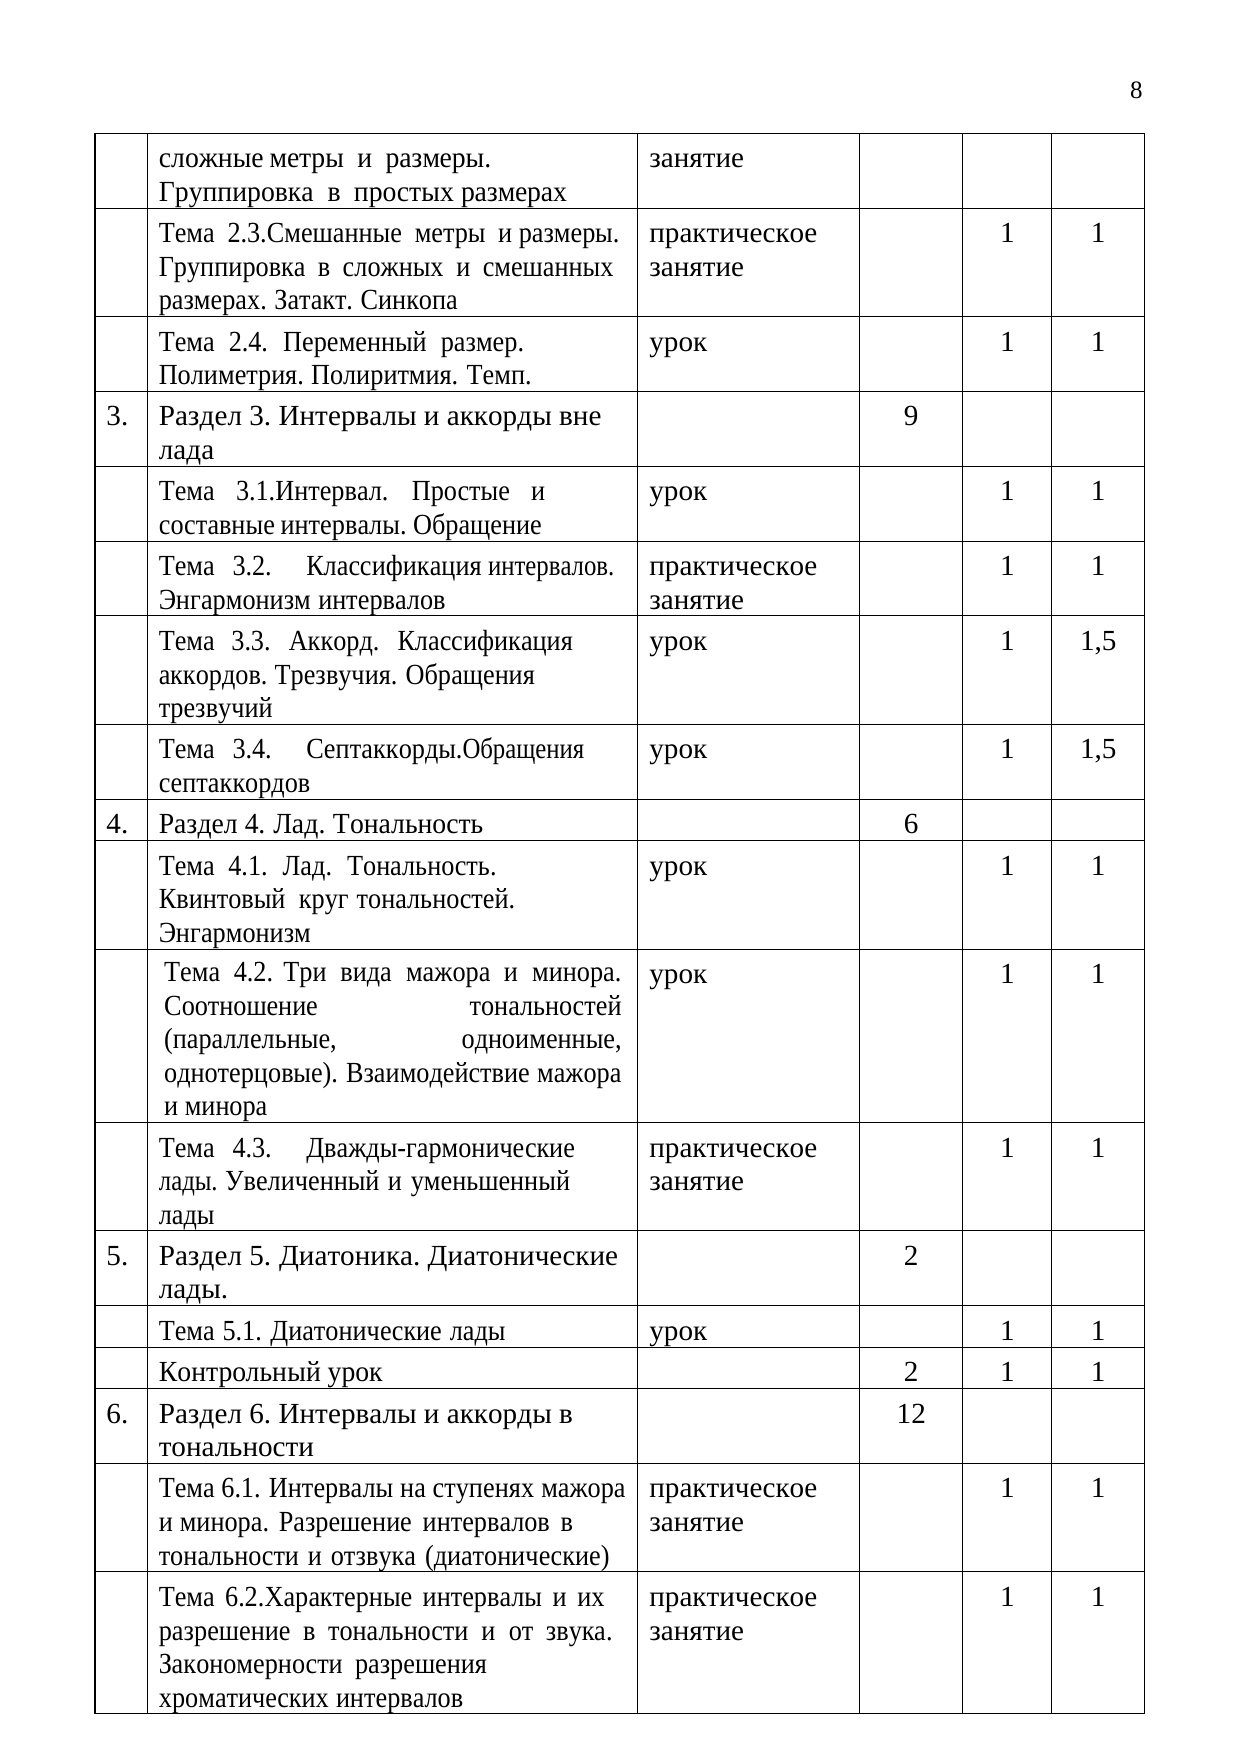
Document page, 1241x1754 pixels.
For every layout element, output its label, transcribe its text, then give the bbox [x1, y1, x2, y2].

table_cell 5. [96, 1231, 147, 1305]
table_cell урок [638, 467, 859, 541]
table_cell 1 [963, 841, 1051, 948]
table_cell Тема 3.3. Аккорд. Классификация аккордов. Трезвучия. Обращения трезвучий [148, 616, 637, 724]
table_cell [638, 1572, 859, 1713]
table_cell [96, 209, 147, 316]
table_cell Раздел 6. Интервалы и аккорды в тональности [148, 1389, 637, 1463]
table_cell практическое занятие [638, 542, 859, 615]
table_cell 1 [1052, 950, 1144, 1122]
table_cell [860, 616, 962, 724]
table_cell 1 [963, 317, 1051, 391]
table_cell [638, 392, 859, 466]
table_cell 1 [963, 542, 1051, 615]
table_cell Раздел 5. Диатоника. Диатонические лады. [148, 1231, 637, 1305]
table_cell [860, 542, 962, 615]
table_cell [963, 392, 1051, 466]
table_cell Тема 4.1. Лад. Тональность. Квинтовый круг тональностей. Энгармонизм [148, 841, 637, 948]
table_cell [963, 1231, 1051, 1305]
table_cell Тема 4.2. Три вида мажора и минора. Соотношение тональностей (параллельные, одноименные, однотерцовые). Взаимодействие мажора и минора [148, 950, 637, 1122]
table_cell [860, 1306, 962, 1347]
table_cell 1 [1052, 317, 1144, 391]
table_cell 1 [963, 134, 1051, 207]
table_cell 1 [1052, 467, 1144, 541]
table_cell 12 [860, 1389, 962, 1463]
table_cell Тема 3.1.Интервал. Простые и составные интервалы. Обращение [148, 467, 637, 541]
table_cell Тема 6.1. Интервалы на ступенях мажора и минора. Разрешение интервалов в тональности и отзвука (диатонические) [148, 1464, 637, 1571]
table_cell Тема 3.4. Септаккорды.Обращения септаккордов [148, 725, 637, 799]
table_cell 9 [860, 392, 962, 466]
table_cell Контрольный урок [148, 1348, 637, 1388]
table_cell 1 [963, 1123, 1051, 1230]
table_cell [96, 1464, 147, 1571]
table_cell [860, 467, 962, 541]
table_cell 2 [860, 1348, 962, 1388]
table_cell [96, 134, 147, 207]
table_cell урок [638, 317, 859, 391]
table_cell [96, 467, 147, 541]
table_cell [1052, 1389, 1144, 1463]
table_cell [96, 317, 147, 391]
table_cell [860, 1572, 962, 1713]
table_cell Тема 5.1. Диатонические лады [148, 1306, 637, 1347]
table_cell 1 [1052, 134, 1144, 207]
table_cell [638, 134, 859, 207]
table_cell [96, 542, 147, 615]
table_cell 1 [963, 1348, 1051, 1388]
table_cell [860, 317, 962, 391]
table_cell [860, 1464, 962, 1571]
table_cell 6. [96, 1389, 147, 1463]
table_cell [860, 950, 962, 1122]
table_cell 1 [1052, 209, 1144, 316]
table_cell [963, 1389, 1051, 1463]
table_cell 3. [96, 392, 147, 466]
table_cell практическое занятие [638, 209, 859, 316]
table_cell 1 [963, 950, 1051, 1122]
table_cell 1,5 [1052, 725, 1144, 799]
table_cell 1 [1052, 841, 1144, 948]
table_cell [96, 1306, 147, 1347]
table_cell 1 [963, 1306, 1051, 1347]
table_cell урок [638, 616, 859, 724]
table_cell Тема 3.2. Классификация интервалов. Энгармонизм интервалов [148, 542, 637, 615]
table_cell [96, 616, 147, 724]
table_cell 1 [1052, 542, 1144, 615]
table_cell [1052, 1231, 1144, 1305]
table_cell [638, 1231, 859, 1305]
table_cell [860, 209, 962, 316]
table_cell урок [638, 1306, 859, 1347]
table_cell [148, 134, 637, 207]
table_cell 1 [963, 725, 1051, 799]
table_cell урок [638, 950, 859, 1122]
table_cell [860, 134, 962, 207]
table_cell Раздел 4. Лад. Тональность [148, 800, 637, 840]
table_cell [638, 800, 859, 840]
table_cell 1,5 [1052, 616, 1144, 724]
table_cell [1052, 800, 1144, 840]
table_cell 1 [963, 209, 1051, 316]
table_cell [96, 950, 147, 1122]
table_cell [96, 841, 147, 948]
table_cell [1052, 392, 1144, 466]
table_cell 1 [963, 616, 1051, 724]
table_cell 1 [1052, 1306, 1144, 1347]
table_cell [638, 1348, 859, 1388]
table_cell [96, 725, 147, 799]
table_cell [638, 1389, 859, 1463]
table_cell [96, 1348, 147, 1388]
table_cell практическое занятие [638, 1123, 859, 1230]
table_cell Тема 6.2.Характерные интервалы и их разрешение в тональности и от звука. Закономерности разрешения хроматических интервалов [148, 1572, 637, 1713]
table_cell 1 [1052, 1123, 1144, 1230]
table_cell 6 [860, 800, 962, 840]
table_cell Тема 2.3.Смешанные метры и размеры. Группировка в сложных и смешанных размерах. Затакт. Синкопа [148, 209, 637, 316]
table_cell 4. [96, 800, 147, 840]
table_cell [860, 841, 962, 948]
table_cell Тема 2.4. Переменный размер. Полиметрия. Полиритмия. Темп. [148, 317, 637, 391]
table_cell 1 [963, 1464, 1051, 1571]
table_cell [860, 1123, 962, 1230]
table_cell [96, 1572, 147, 1713]
table_cell [96, 1123, 147, 1230]
table_cell 1 [1052, 1464, 1144, 1571]
table_cell урок [638, 841, 859, 948]
table_cell урок [638, 725, 859, 799]
table_cell 1 [1052, 1572, 1144, 1713]
table_cell практическое занятие [638, 1464, 859, 1571]
table_cell [860, 725, 962, 799]
table_cell 2 [860, 1231, 962, 1305]
table_cell 1 [1052, 1348, 1144, 1388]
table_cell 1 [963, 467, 1051, 541]
table_cell 1 [963, 1572, 1051, 1713]
table_cell Тема 4.3. Дважды-гармонические лады. Увеличенный и уменьшенный лады [148, 1123, 637, 1230]
table_cell [963, 800, 1051, 840]
table_cell Раздел 3. Интервалы и аккорды вне лада [148, 392, 637, 466]
